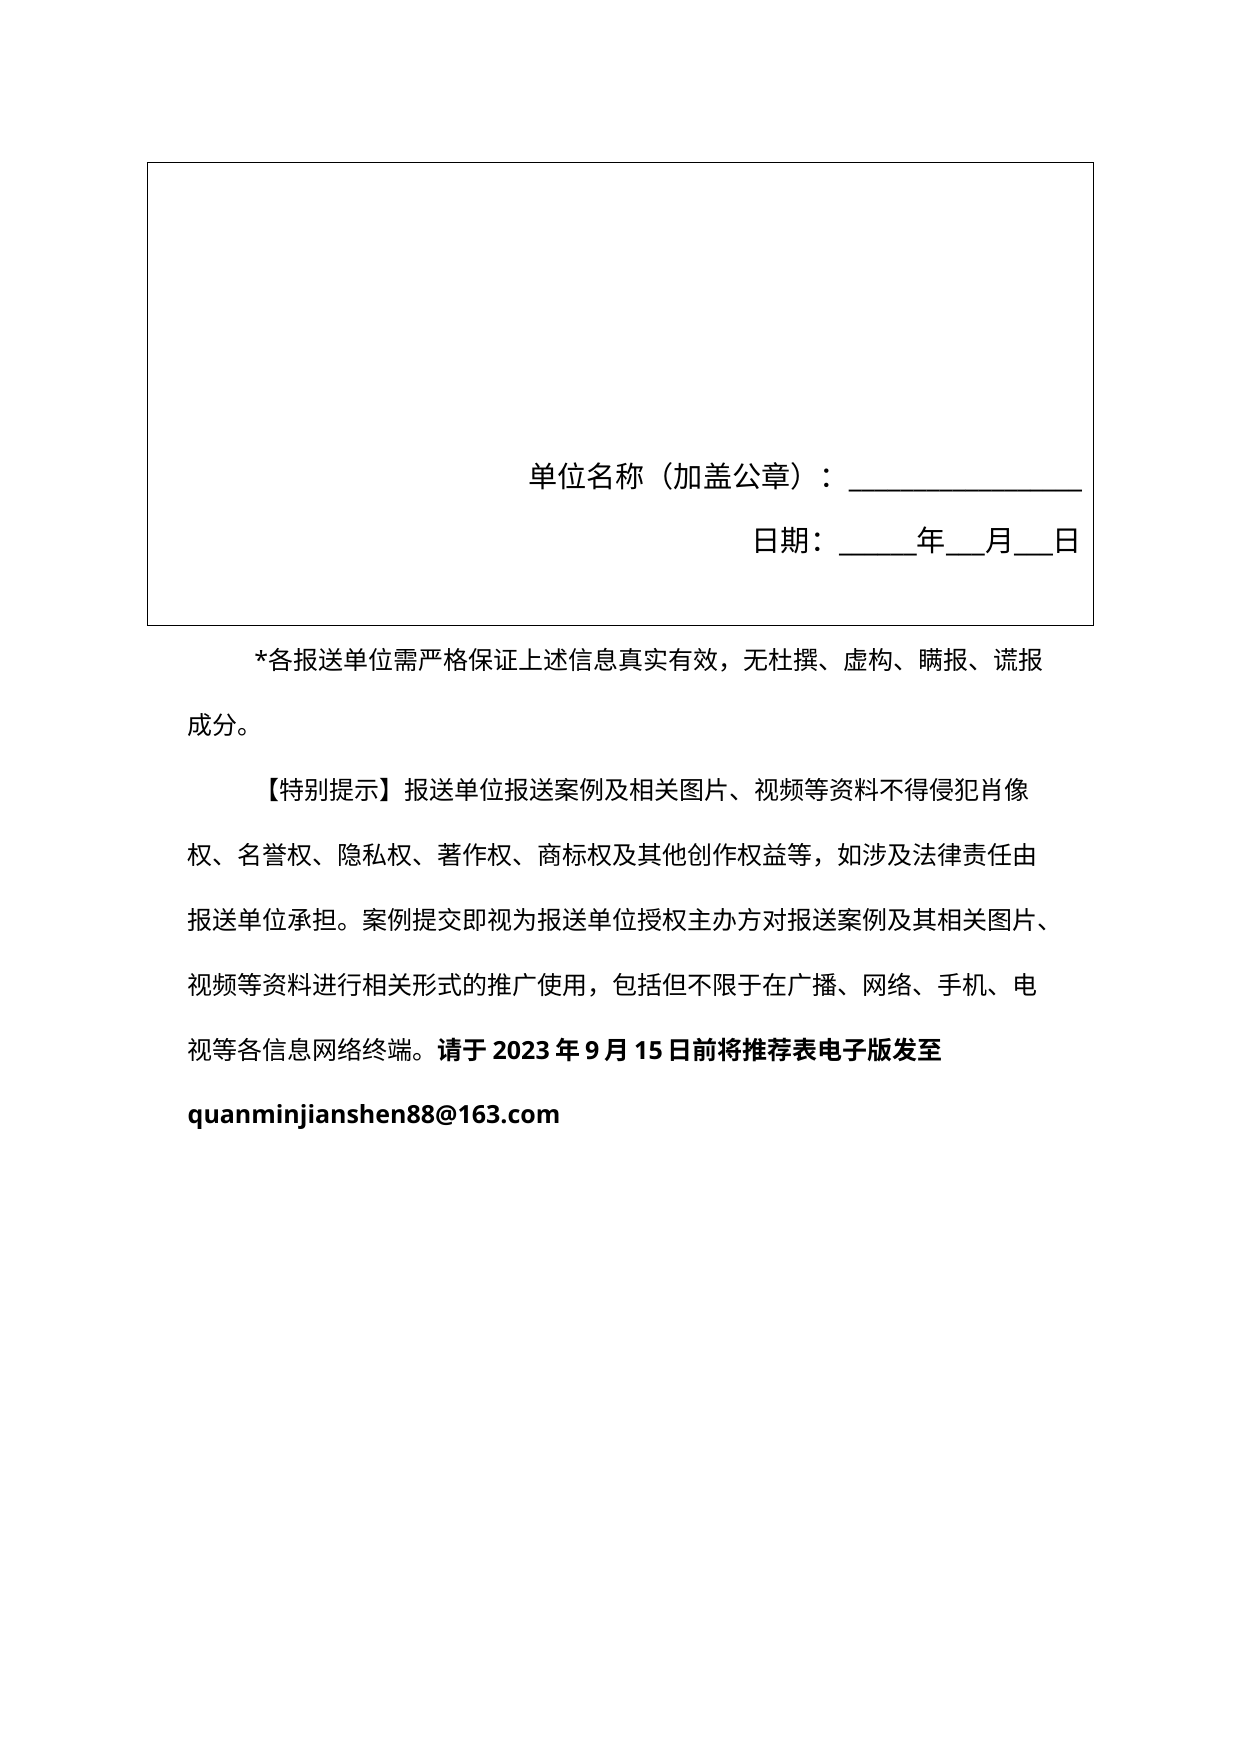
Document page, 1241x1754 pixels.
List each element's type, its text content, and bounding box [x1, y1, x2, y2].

text *各报送单位需严格保证上述信息真实有效，无杜撰、虚构、瞒报、谎报成分。 [187, 626, 1053, 756]
text 【特别提示】报送单位报送案例及相关图片、视频等资料不得侵犯肖像权、名誉权、隐私权、著作权、商标权及其他创作权益等，如涉及法律责任由报送单位承担。案例提交即视为报送单位授权主办方对报送案例及其相关图片、视频等资料进行相关形式的推广使用，包括但不限于在广播、网络、手机、电视等各信息网络终端。请于2023年9月15日前将推荐表电子版发至quanminjianshen88@163.com [187, 756, 1053, 1146]
table_cell 单位名称（加盖公章）：__________________ 日期：______年___月___日 [148, 163, 1093, 625]
